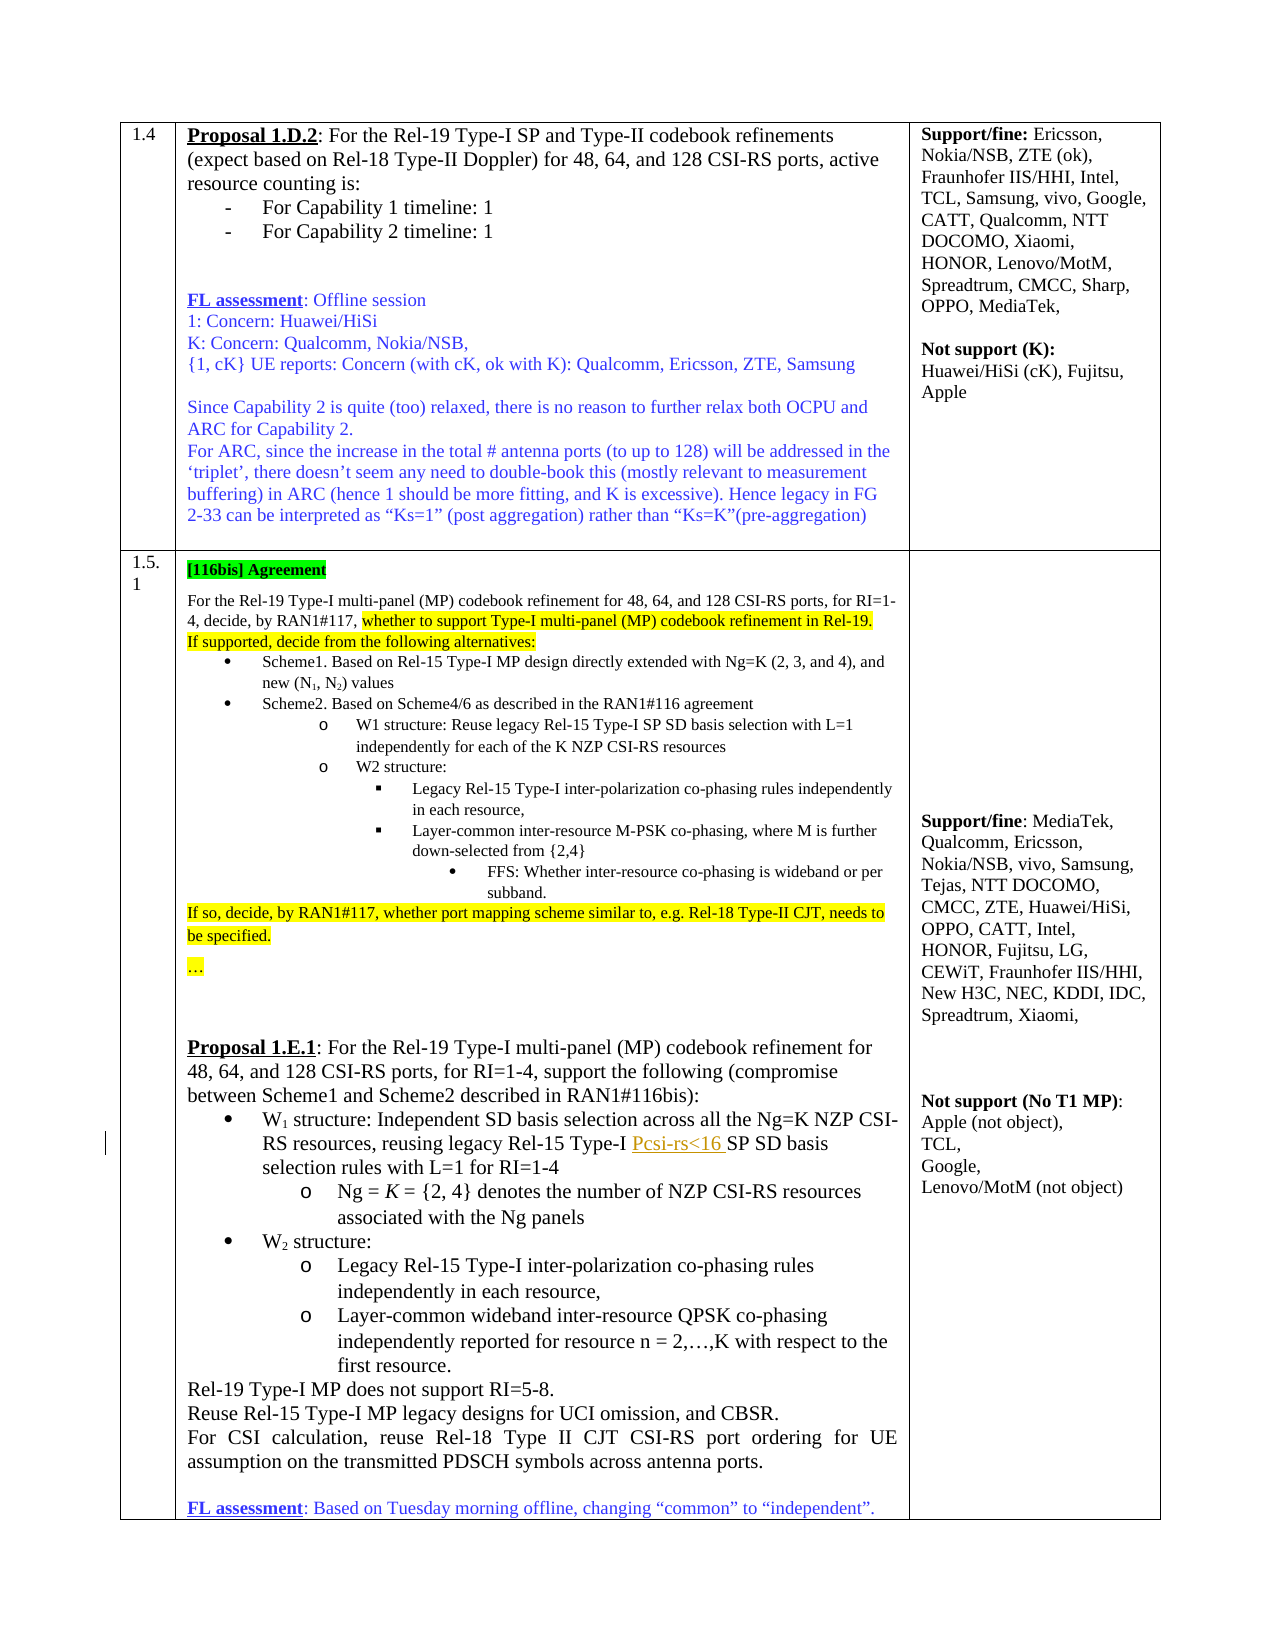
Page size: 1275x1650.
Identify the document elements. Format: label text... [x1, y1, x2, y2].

table_cell Proposal 1.D.2: For the Rel-19 Type-I SP and Type-II codebook refinements (expect based on Rel-18 Type-II Doppler) for 48, 64, and 128 CSI-RS ports, active resource counting is: For Capability 1 timeline: 1 For Capability 2 timeline: 1 FL assessment: Offline session 1: Concern: Huawei/HiSi K: Concern: Qualcomm, Nokia/NSB, {1, cK} UE reports: Concern (with cK, ok with K): Qualcomm, Ericsson, ZTE, Samsung Since Capability 2 is quite (too) relaxed, there is no reason to further relax both OCPU and ARC for Capability 2. For ARC, since the increase in the total # antenna ports (to up to 128) will be addressed in the ‘triplet’, there doesn’t seem any need to double-book this (mostly relevant to measurement buffering) in ARC (hence 1 should be more fitting, and K is excessive). Hence legacy in FG 2-33 can be interpreted as “Ks=1” (post aggregation) rather than “Ks=K”(pre-aggregation) [176, 123, 909, 550]
table_cell Support/fine: Ericsson, Nokia/NSB, ZTE (ok), Fraunhofer IIS/HHI, Intel, TCL, Samsung, vivo, Google, CATT, Qualcomm, NTT DOCOMO, Xiaomi, HONOR, Lenovo/MotM, Spreadtrum, CMCC, Sharp, OPPO, MediaTek, Not support (K): Huawei/HiSi (cK), Fujitsu, Apple [910, 123, 1160, 550]
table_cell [176, 551, 909, 1519]
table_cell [910, 551, 1160, 1519]
table_cell 1.4 [121, 123, 175, 550]
table_cell 1.5.1 [121, 551, 175, 1519]
